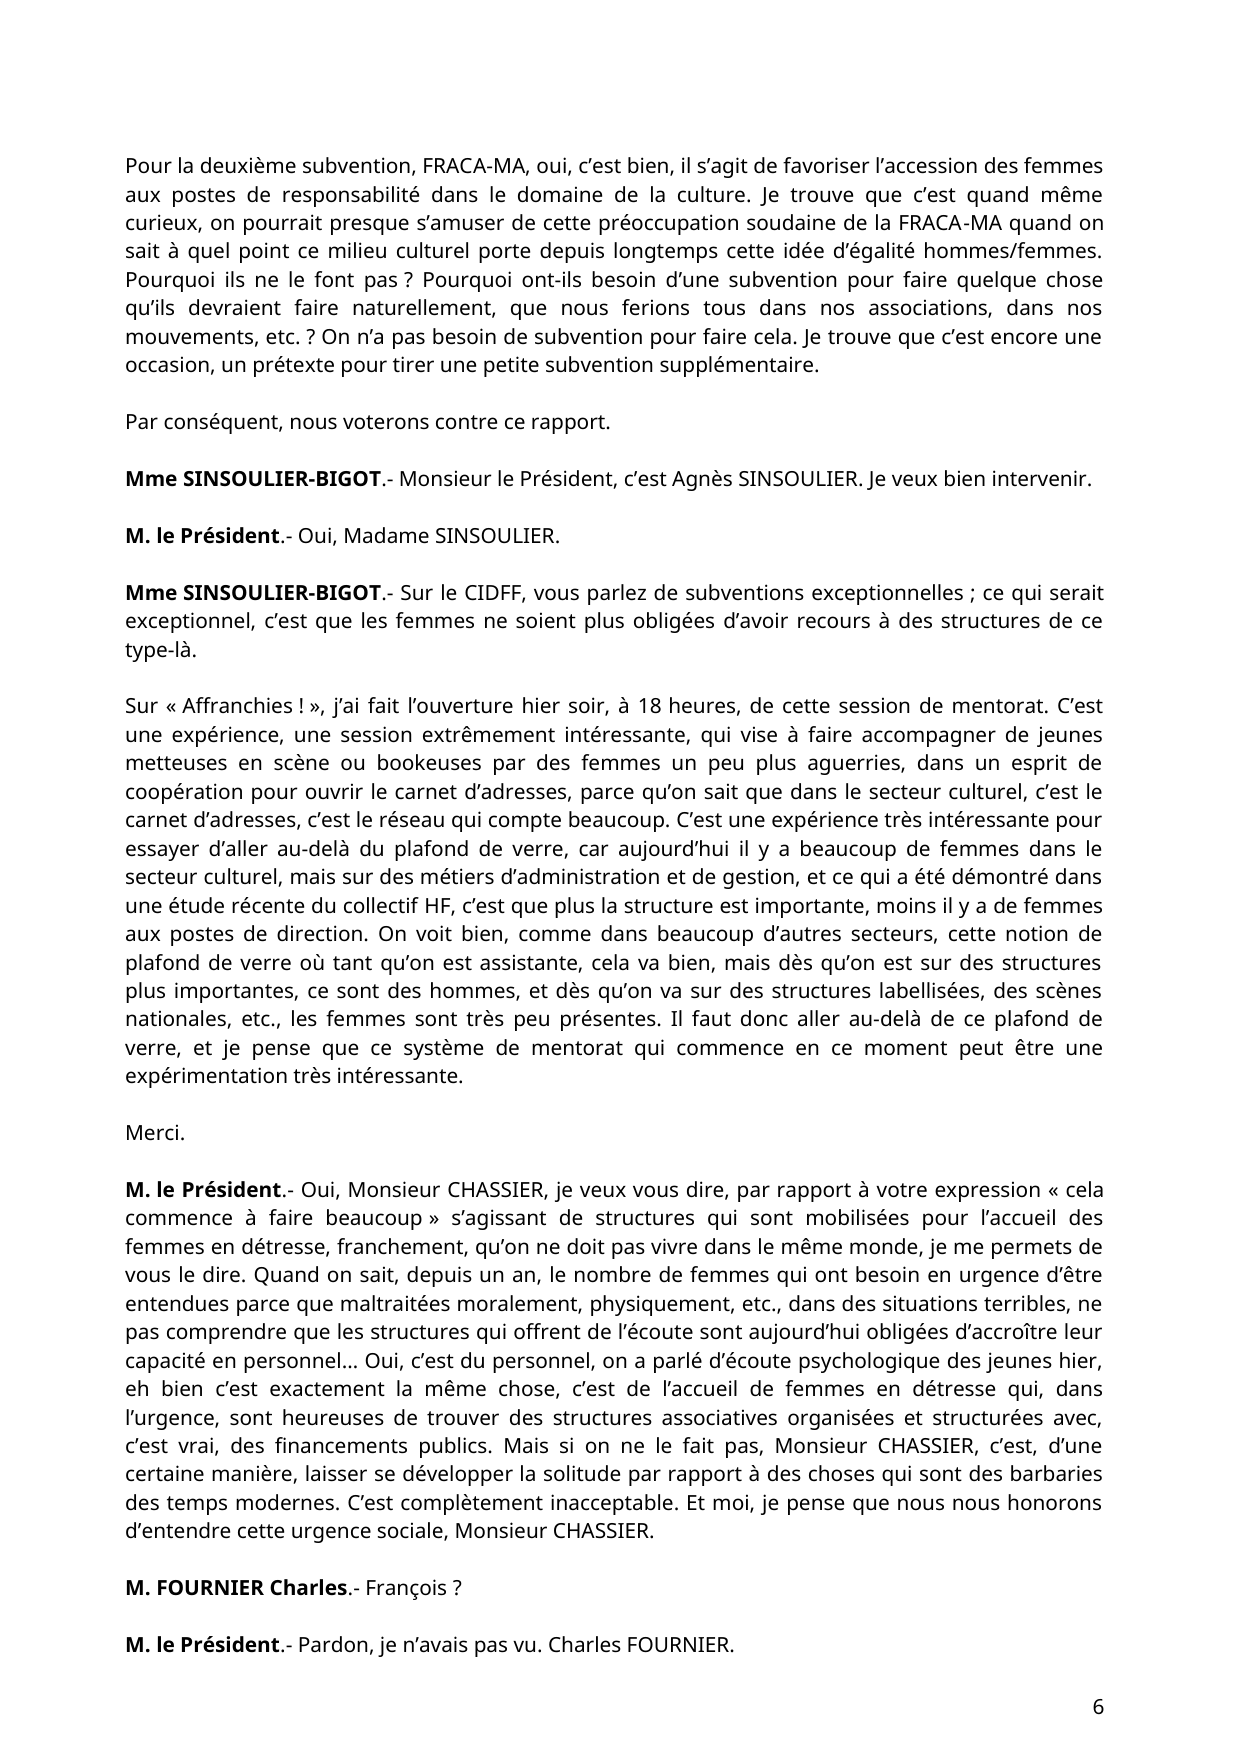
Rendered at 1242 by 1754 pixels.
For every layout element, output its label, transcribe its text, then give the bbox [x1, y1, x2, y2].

text Pour la deuxième subvention, FRACA-MA, oui, c’est bien, il s’agit de favoriser l’accession des femmes aux postes de responsabilité dans le domaine de la culture. Je trouve que c’est quand même curieux, on pourrait presque s’amuser de cette préoccupation soudaine de la FRACA-MA quand on sait à quel point ce milieu culturel porte depuis longtemps cette idée d’égalité hommes/femmes. Pourquoi ils ne le font pas ? Pourquoi ont-ils besoin d’une subvention pour faire quelque chose qu’ils devraient faire naturellement, que nous ferions tous dans nos associations, dans nos mouvements, etc. ? On n’a pas besoin de subvention pour faire cela. Je trouve que c’est encore une occasion, un prétexte pour tirer une petite subvention supplémentaire. [125, 151, 1104, 379]
text Mme SINSOULIER-BIGOT.- Sur le CIDFF, vous parlez de subventions exceptionnelles ; ce qui serait exceptionnel, c’est que les femmes ne soient plus obligées d’avoir recours à des structures de ce type-là. [125, 578, 1104, 663]
text Sur « Affranchies ! », j’ai fait l’ouverture hier soir, à 18 heures, de cette session de mentorat. C’est une expérience, une session extrêmement intéressante, qui vise à faire accompagner de jeunes metteuses en scène ou bookeuses par des femmes un peu plus aguerries, dans un esprit de coopération pour ouvrir le carnet d’adresses, parce qu’on sait que dans le secteur culturel, c’est le carnet d’adresses, c’est le réseau qui compte beaucoup. C’est une expérience très intéressante pour essayer d’aller au-delà du plafond de verre, car aujourd’hui il y a beaucoup de femmes dans le secteur culturel, mais sur des métiers d’administration et de gestion, et ce qui a été démontré dans une étude récente du collectif HF, c’est que plus la structure est importante, moins il y a de femmes aux postes de direction. On voit bien, comme dans beaucoup d’autres secteurs, cette notion de plafond de verre où tant qu’on est assistante, cela va bien, mais dès qu’on est sur des structures plus importantes, ce sont des hommes, et dès qu’on va sur des structures labellisées, des scènes nationales, etc., les femmes sont très peu présentes. Il faut donc aller au-delà de ce plafond de verre, et je pense que ce système de mentorat qui commence en ce moment peut être une expérimentation très intéressante. [125, 692, 1104, 1090]
text M. le Président.- Oui, Madame SINSOULIER. [125, 521, 1104, 549]
text M. le Président.- Pardon, je n’avais pas vu. Charles FOURNIER. [125, 1630, 1104, 1658]
text Par conséquent, nous voterons contre ce rapport. [125, 407, 1104, 436]
text Merci. [125, 1118, 1104, 1147]
text M. le Président.- Oui, Monsieur CHASSIER, je veux vous dire, par rapport à votre expression « cela commence à faire beaucoup » s’agissant de structures qui sont mobilisées pour l’accueil des femmes en détresse, franchement, qu’on ne doit pas vivre dans le même monde, je me permets de vous le dire. Quand on sait, depuis un an, le nombre de femmes qui ont besoin en urgence d’être entendues parce que maltraitées moralement, physiquement, etc., dans des situations terribles, ne pas comprendre que les structures qui offrent de l’écoute sont aujourd’hui obligées d’accroître leur capacité en personnel… Oui, c’est du personnel, on a parlé d’écoute psychologique des jeunes hier, eh bien c’est exactement la même chose, c’est de l’accueil de femmes en détresse qui, dans l’urgence, sont heureuses de trouver des structures associatives organisées et structurées avec, c’est vrai, des financements publics. Mais si on ne le fait pas, Monsieur CHASSIER, c’est, d’une certaine manière, laisser se développer la solitude par rapport à des choses qui sont des barbaries des temps modernes. C’est complètement inacceptable. Et moi, je pense que nous nous honorons d’entendre cette urgence sociale, Monsieur CHASSIER. [125, 1175, 1104, 1545]
text Mme SINSOULIER-BIGOT.- Monsieur le Président, c’est Agnès SINSOULIER. Je veux bien intervenir. [125, 464, 1104, 493]
text M. FOURNIER Charles.- François ? [125, 1573, 1104, 1602]
